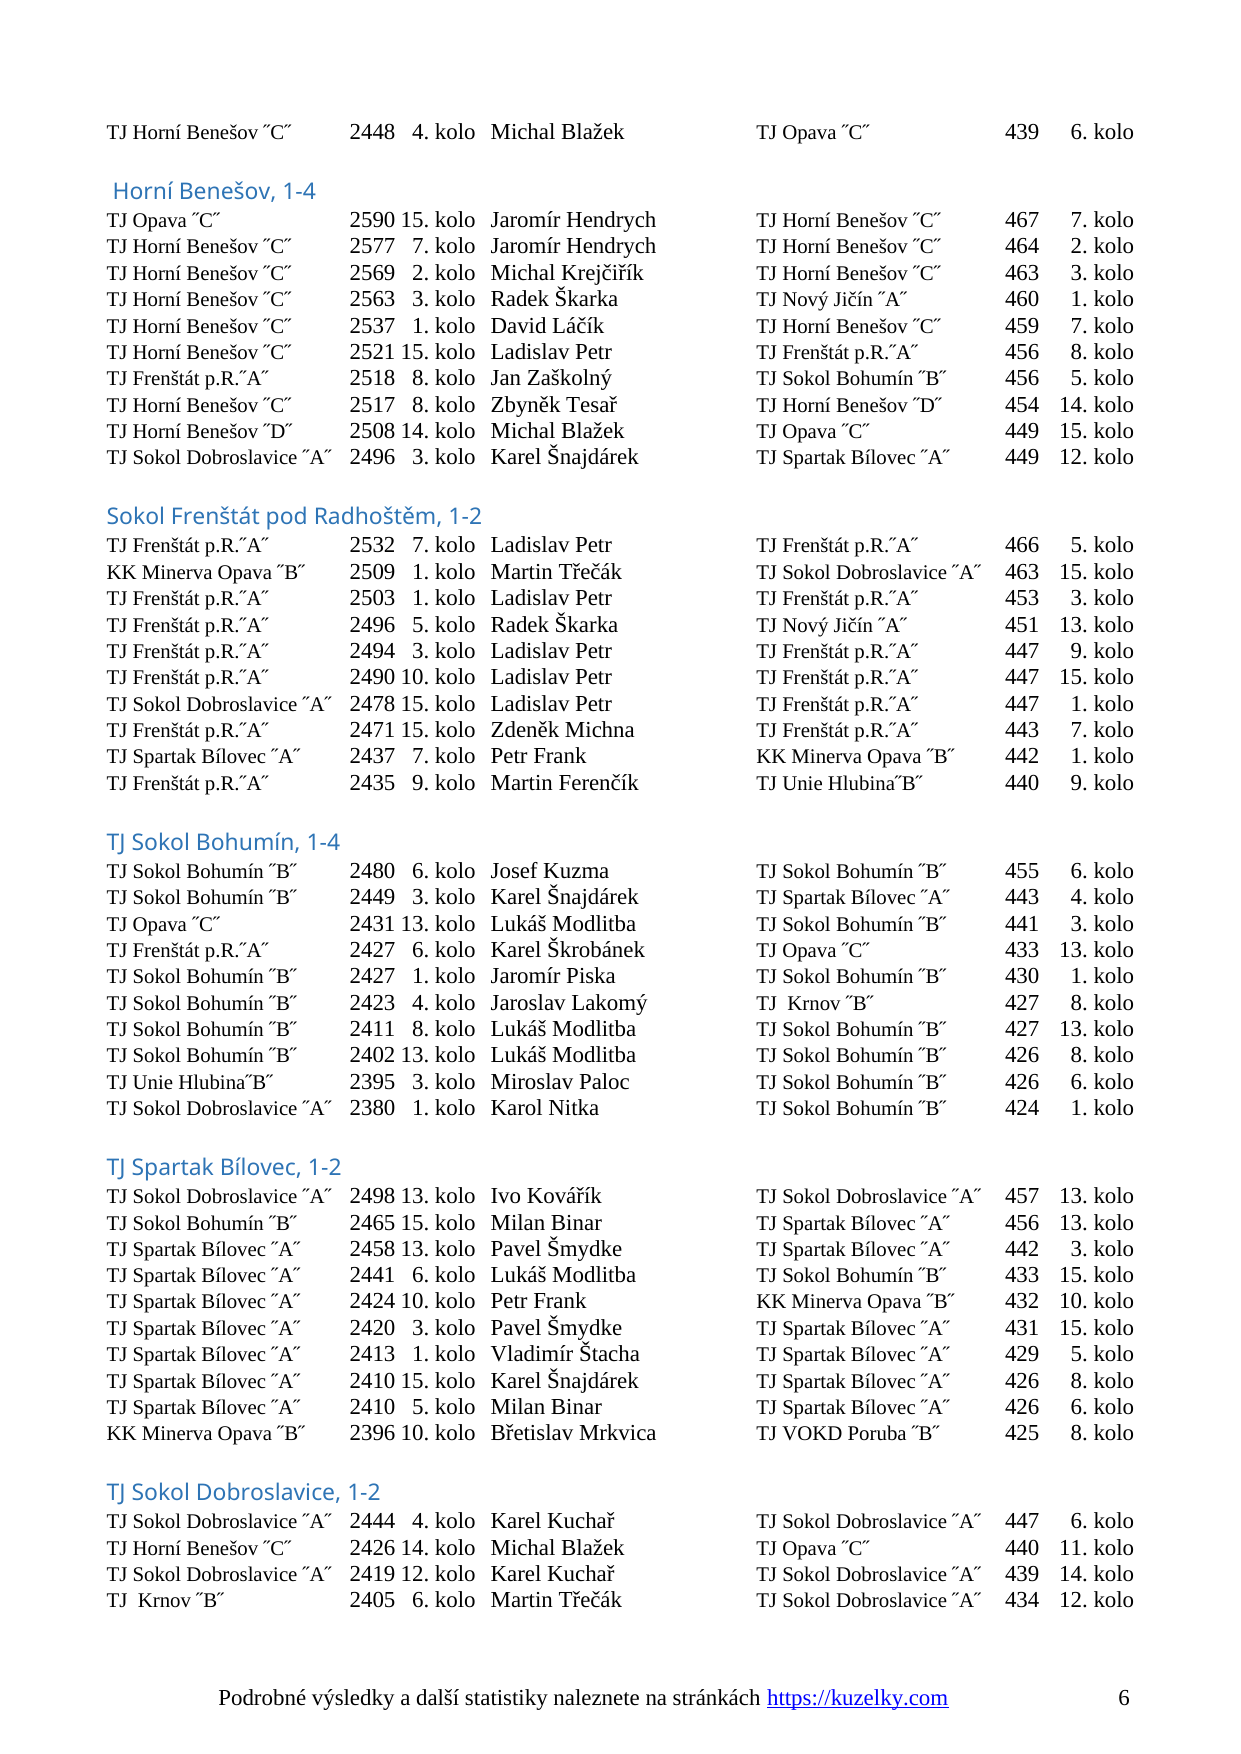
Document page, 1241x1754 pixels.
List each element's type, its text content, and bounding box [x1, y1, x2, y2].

text TJ Spartak Bílovec ˝A˝ 2420 3. kolo Pavel Šmydke TJ Spartak Bílovec ˝A˝ 431 15. kolo [106, 1314, 1134, 1340]
text TJ Sokol Bohumín ˝B˝ 2449 3. kolo Karel Šnajdárek TJ Spartak Bílovec ˝A˝ 443 4. kolo [106, 883, 1134, 909]
text TJ Horní Benešov ˝C˝ 2448 4. kolo Michal Blažek TJ Opava ˝C˝ 439 6. kolo [106, 118, 1134, 144]
text TJ Horní Benešov ˝C˝ 2521 15. kolo Ladislav Petr TJ Frenštát p.R.˝A˝ 456 8. kolo [106, 338, 1134, 364]
text TJ Frenštát p.R.˝A˝ 2490 10. kolo Ladislav Petr TJ Frenštát p.R.˝A˝ 447 15. kolo [106, 663, 1134, 690]
text TJ Horní Benešov ˝C˝ 2517 8. kolo Zbyněk Tesař TJ Horní Benešov ˝D˝ 454 14. kolo [106, 391, 1134, 417]
text TJ Sokol Bohumín ˝B˝ 2402 13. kolo Lukáš Modlitba TJ Sokol Bohumín ˝B˝ 426 8. kolo [106, 1041, 1134, 1068]
subtitle TJ Sokol Bohumín, 1-4 [106, 826, 1134, 857]
text TJ Horní Benešov ˝C˝ 2577 7. kolo Jaromír Hendrych TJ Horní Benešov ˝C˝ 464 2. kolo [106, 233, 1134, 259]
text TJ Spartak Bílovec ˝A˝ 2441 6. kolo Lukáš Modlitba TJ Sokol Bohumín ˝B˝ 433 15. kolo [106, 1261, 1134, 1288]
text TJ Sokol Dobroslavice ˝A˝ 2444 4. kolo Karel Kuchař TJ Sokol Dobroslavice ˝A˝ 447 6. kolo [106, 1507, 1134, 1534]
text TJ Spartak Bílovec ˝A˝ 2413 1. kolo Vladimír Štacha TJ Spartak Bílovec ˝A˝ 429 5. kolo [106, 1340, 1134, 1367]
text TJ Frenštát p.R.˝A˝ 2471 15. kolo Zdeněk Michna TJ Frenštát p.R.˝A˝ 443 7. kolo [106, 716, 1134, 742]
text TJ Horní Benešov ˝C˝ 2563 3. kolo Radek Škarka TJ Nový Jičín ˝A˝ 460 1. kolo [106, 285, 1134, 312]
text TJ Sokol Dobroslavice ˝A˝ 2419 12. kolo Karel Kuchař TJ Sokol Dobroslavice ˝A˝ 439 14. kolo [106, 1560, 1134, 1587]
text TJ Unie Hlubina˝B˝ 2395 3. kolo Miroslav Paloc TJ Sokol Bohumín ˝B˝ 426 6. kolo [106, 1068, 1134, 1094]
text TJ Sokol Bohumín ˝B˝ 2423 4. kolo Jaroslav Lakomý TJ Krnov ˝B˝ 427 8. kolo [106, 989, 1134, 1015]
text TJ Horní Benešov ˝D˝ 2508 14. kolo Michal Blažek TJ Opava ˝C˝ 449 15. kolo [106, 417, 1134, 443]
text TJ Frenštát p.R.˝A˝ 2427 6. kolo Karel Škrobánek TJ Opava ˝C˝ 433 13. kolo [106, 936, 1134, 962]
subtitle TJ Sokol Dobroslavice, 1-2 [106, 1476, 1134, 1507]
text TJ Frenštát p.R.˝A˝ 2435 9. kolo Martin Ferenčík TJ Unie Hlubina˝B˝ 440 9. kolo [106, 769, 1134, 795]
text TJ Spartak Bílovec ˝A˝ 2410 15. kolo Karel Šnajdárek TJ Spartak Bílovec ˝A˝ 426 8. kolo [106, 1367, 1134, 1393]
text TJ Krnov ˝B˝ 2405 6. kolo Martin Třečák TJ Sokol Dobroslavice ˝A˝ 434 12. kolo [106, 1587, 1134, 1613]
text TJ Frenštát p.R.˝A˝ 2496 5. kolo Radek Škarka TJ Nový Jičín ˝A˝ 451 13. kolo [106, 611, 1134, 637]
text TJ Spartak Bílovec ˝A˝ 2424 10. kolo Petr Frank KK Minerva Opava ˝B˝ 432 10. kolo [106, 1288, 1134, 1314]
subtitle Sokol Frenštát pod Radhoštěm, 1-2 [106, 500, 1134, 532]
text TJ Sokol Dobroslavice ˝A˝ 2496 3. kolo Karel Šnajdárek TJ Spartak Bílovec ˝A˝ 449 12. kolo [106, 443, 1134, 470]
text TJ Spartak Bílovec ˝A˝ 2458 13. kolo Pavel Šmydke TJ Spartak Bílovec ˝A˝ 442 3. kolo [106, 1235, 1134, 1261]
text TJ Opava ˝C˝ 2590 15. kolo Jaromír Hendrych TJ Horní Benešov ˝C˝ 467 7. kolo [106, 206, 1134, 233]
text TJ Frenštát p.R.˝A˝ 2532 7. kolo Ladislav Petr TJ Frenštát p.R.˝A˝ 466 5. kolo [106, 532, 1134, 558]
text TJ Sokol Dobroslavice ˝A˝ 2498 13. kolo Ivo Kovářík TJ Sokol Dobroslavice ˝A˝ 457 13. kolo [106, 1182, 1134, 1208]
text TJ Frenštát p.R.˝A˝ 2518 8. kolo Jan Zaškolný TJ Sokol Bohumín ˝B˝ 456 5. kolo [106, 364, 1134, 391]
text TJ Horní Benešov ˝C˝ 2569 2. kolo Michal Krejčiřík TJ Horní Benešov ˝C˝ 463 3. kolo [106, 259, 1134, 285]
text TJ Spartak Bílovec ˝A˝ 2437 7. kolo Petr Frank KK Minerva Opava ˝B˝ 442 1. kolo [106, 742, 1134, 769]
text TJ Opava ˝C˝ 2431 13. kolo Lukáš Modlitba TJ Sokol Bohumín ˝B˝ 441 3. kolo [106, 909, 1134, 936]
text TJ Sokol Bohumín ˝B˝ 2465 15. kolo Milan Binar TJ Spartak Bílovec ˝A˝ 456 13. kolo [106, 1208, 1134, 1235]
text TJ Sokol Dobroslavice ˝A˝ 2380 1. kolo Karol Nitka TJ Sokol Bohumín ˝B˝ 424 1. kolo [106, 1094, 1134, 1120]
text TJ Spartak Bílovec ˝A˝ 2410 5. kolo Milan Binar TJ Spartak Bílovec ˝A˝ 426 6. kolo [106, 1393, 1134, 1419]
subtitle Horní Benešov, 1-4 [106, 175, 1134, 206]
text TJ Horní Benešov ˝C˝ 2537 1. kolo David Láčík TJ Horní Benešov ˝C˝ 459 7. kolo [106, 312, 1134, 338]
text TJ Frenštát p.R.˝A˝ 2503 1. kolo Ladislav Petr TJ Frenštát p.R.˝A˝ 453 3. kolo [106, 584, 1134, 611]
text TJ Sokol Dobroslavice ˝A˝ 2478 15. kolo Ladislav Petr TJ Frenštát p.R.˝A˝ 447 1. kolo [106, 690, 1134, 716]
text KK Minerva Opava ˝B˝ 2509 1. kolo Martin Třečák TJ Sokol Dobroslavice ˝A˝ 463 15. kolo [106, 558, 1134, 584]
text KK Minerva Opava ˝B˝ 2396 10. kolo Břetislav Mrkvica TJ VOKD Poruba ˝B˝ 425 8. kolo [106, 1419, 1134, 1446]
text TJ Sokol Bohumín ˝B˝ 2411 8. kolo Lukáš Modlitba TJ Sokol Bohumín ˝B˝ 427 13. kolo [106, 1015, 1134, 1041]
subtitle TJ Spartak Bílovec, 1-2 [106, 1151, 1134, 1182]
text TJ Sokol Bohumín ˝B˝ 2480 6. kolo Josef Kuzma TJ Sokol Bohumín ˝B˝ 455 6. kolo [106, 857, 1134, 883]
text TJ Frenštát p.R.˝A˝ 2494 3. kolo Ladislav Petr TJ Frenštát p.R.˝A˝ 447 9. kolo [106, 637, 1134, 663]
text TJ Horní Benešov ˝C˝ 2426 14. kolo Michal Blažek TJ Opava ˝C˝ 440 11. kolo [106, 1534, 1134, 1560]
text TJ Sokol Bohumín ˝B˝ 2427 1. kolo Jaromír Piska TJ Sokol Bohumín ˝B˝ 430 1. kolo [106, 962, 1134, 989]
